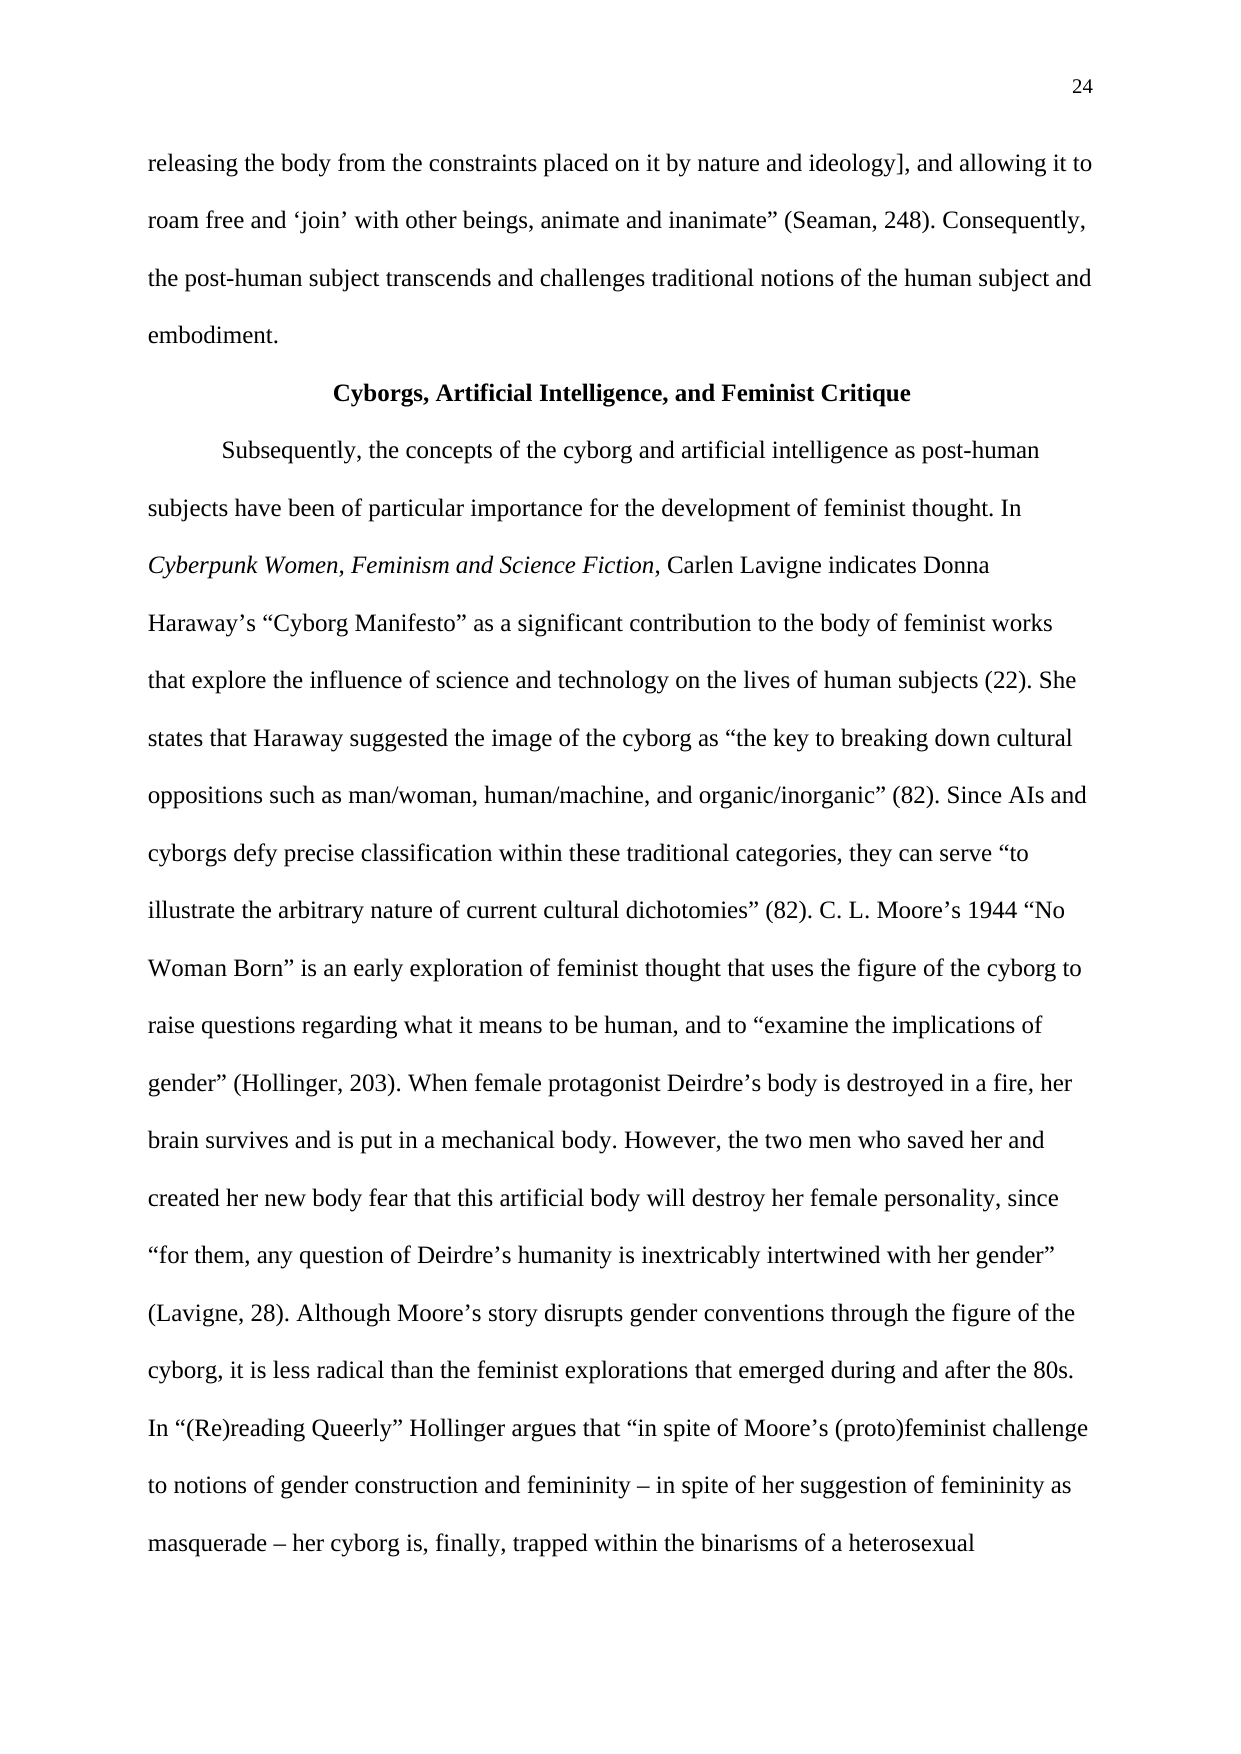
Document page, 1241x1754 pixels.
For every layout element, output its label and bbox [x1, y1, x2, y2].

text [148, 148, 1093, 1556]
